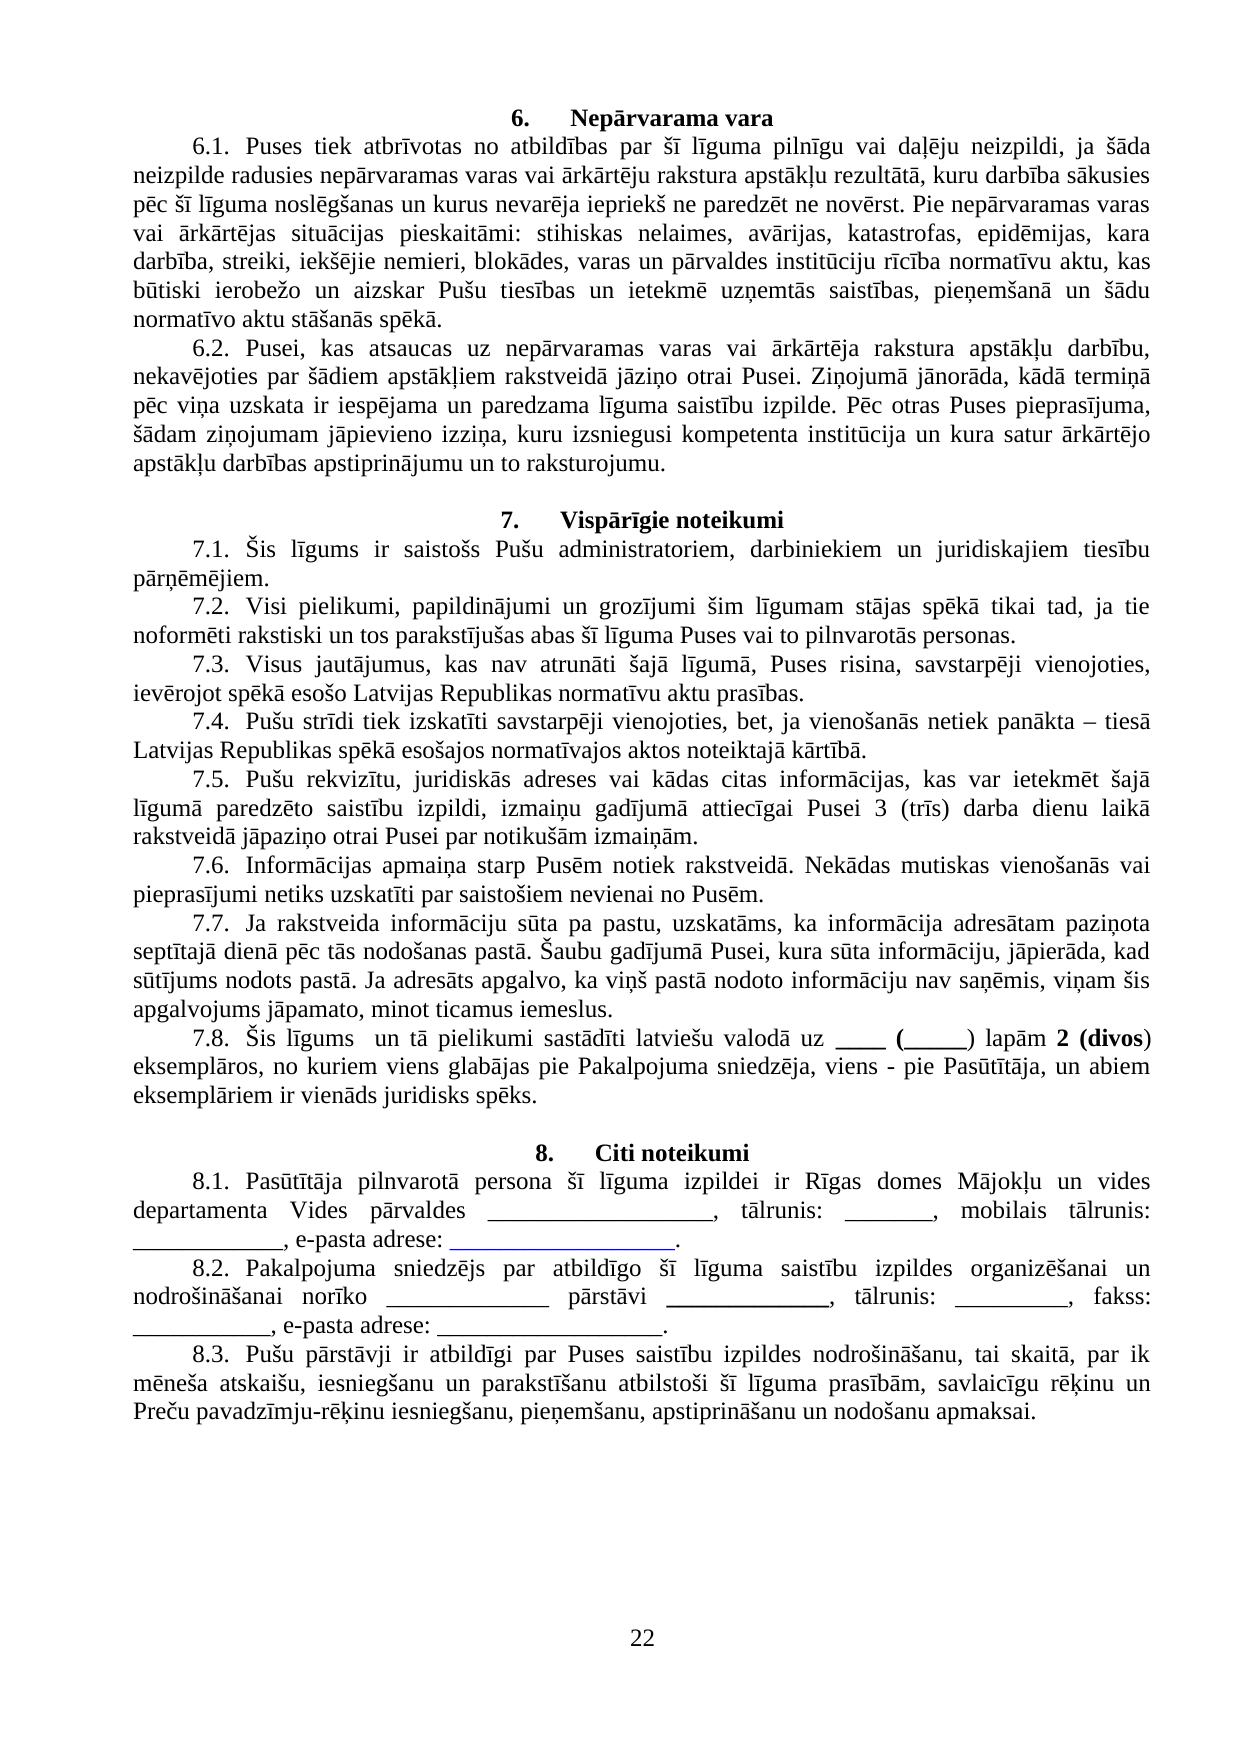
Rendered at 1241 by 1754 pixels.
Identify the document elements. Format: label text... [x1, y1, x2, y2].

list Visi pielikumi, papildinājumi un grozījumi šim līgumam stājas spēkā tikai tad, ja tie noformēti rakstiski un tos parakstījušas abas šī līguma Puses vai to pilnvarotās personas. [133, 591, 1152, 649]
list Pakalpojuma sniedzējs par atbildīgo šī līguma saistību izpildes organizēšanai un nodrošināšanai norīko _____________ pārstāvi _____________, tālrunis: _________, fakss: ___________, e-pasta adrese: __________________. [133, 1253, 1152, 1339]
list Pušu strīdi tiek izskatīti savstarpēji vienojoties, bet, ja vienošanās netiek panākta – tiesā Latvijas Republikas spēkā esošajos normatīvajos aktos noteiktajā kārtībā. [133, 706, 1152, 764]
list Šis līgums un tā pielikumi sastādīti latviešu valodā uz ____ (_____) lapām 2 (divos) eksemplāros, no kuriem viens glabājas pie Pakalpojuma sniedzēja, viens - pie Pasūtītāja, un abiem eksemplāriem ir vienāds juridisks spēks. [133, 1023, 1152, 1109]
list Pušu rekvizītu, juridiskās adreses vai kādas citas informācijas, kas var ietekmēt šajā līgumā paredzēto saistību izpildi, izmaiņu gadījumā attiecīgai Pusei 3 (trīs) darba dienu laikā rakstveidā jāpaziņo otrai Pusei par notikušām izmaiņām. [133, 764, 1152, 850]
list Informācijas apmaiņa starp Pusēm notiek rakstveidā. Nekādas mutiskas vienošanās vai pieprasījumi netiks uzskatīti par saistošiem nevienai no Pusēm. [133, 850, 1152, 908]
list Vispārīgie noteikumi [133, 505, 1152, 534]
list Šis līgums ir saistošs Pušu administratoriem, darbiniekiem un juridiskajiem tiesību pārņēmējiem. [133, 534, 1152, 591]
list Pušu pārstāvji ir atbildīgi par Puses saistību izpildes nodrošināšanu, tai skaitā, par ik mēneša atskaišu, iesniegšanu un parakstīšanu atbilstoši šī līguma prasībām, savlaicīgu rēķinu un Preču pavadzīmju-rēķinu iesniegšanu, pieņemšanu, apstiprināšanu un nodošanu apmaksai. [133, 1339, 1152, 1425]
list Nepārvarama vara [133, 103, 1152, 131]
list Pusei, kas atsaucas uz nepārvaramas varas vai ārkārtēja rakstura apstākļu darbību, nekavējoties par šādiem apstākļiem rakstveidā jāziņo otrai Pusei. Ziņojumā jānorāda, kādā termiņā pēc viņa uzskata ir iespējama un paredzama līguma saistību izpilde. Pēc otras Puses pieprasījuma, šādam ziņojumam jāpievieno izziņa, kuru izsniegusi kompetenta institūcija un kura satur ārkārtējo apstākļu darbības apstiprinājumu un to raksturojumu. [133, 333, 1152, 476]
list Pasūtītāja pilnvarotā persona šī līguma izpildei ir Rīgas domes Mājokļu un vides departamenta Vides pārvaldes __________________, tālrunis: _______, mobilais tālrunis: ____________, e-pasta adrese: __________________. [133, 1166, 1152, 1253]
list Visus jautājumus, kas nav atrunāti šajā līgumā, Puses risina, savstarpēji vienojoties, ievērojot spēkā esošo Latvijas Republikas normatīvu aktu prasības. [133, 649, 1152, 706]
list Ja rakstveida informāciju sūta pa pastu, uzskatāms, ka informācija adresātam paziņota septītajā dienā pēc tās nodošanas pastā. Šaubu gadījumā Pusei, kura sūta informāciju, jāpierāda, kad sūtījums nodots pastā. Ja adresāts apgalvo, ka viņš pastā nodoto informāciju nav saņēmis, viņam šis apgalvojums jāpamato, minot ticamus iemeslus. [133, 908, 1152, 1023]
list Puses tiek atbrīvotas no atbildības par šī līguma pilnīgu vai daļēju neizpildi, ja šāda neizpilde radusies nepārvaramas varas vai ārkārtēju rakstura apstākļu rezultātā, kuru darbība sākusies pēc šī līguma noslēgšanas un kurus nevarēja iepriekš ne paredzēt ne novērst. Pie nepārvaramas varas vai ārkārtējas situācijas pieskaitāmi: stihiskas nelaimes, avārijas, katastrofas, epidēmijas, kara darbība, streiki, iekšējie nemieri, blokādes, varas un pārvaldes institūciju rīcība normatīvu aktu, kas būtiski ierobežo un aizskar Pušu tiesības un ietekmē uzņemtās saistības, pieņemšanā un šādu normatīvo aktu stāšanās spēkā. [133, 131, 1152, 333]
list Citi noteikumi [133, 1138, 1152, 1166]
